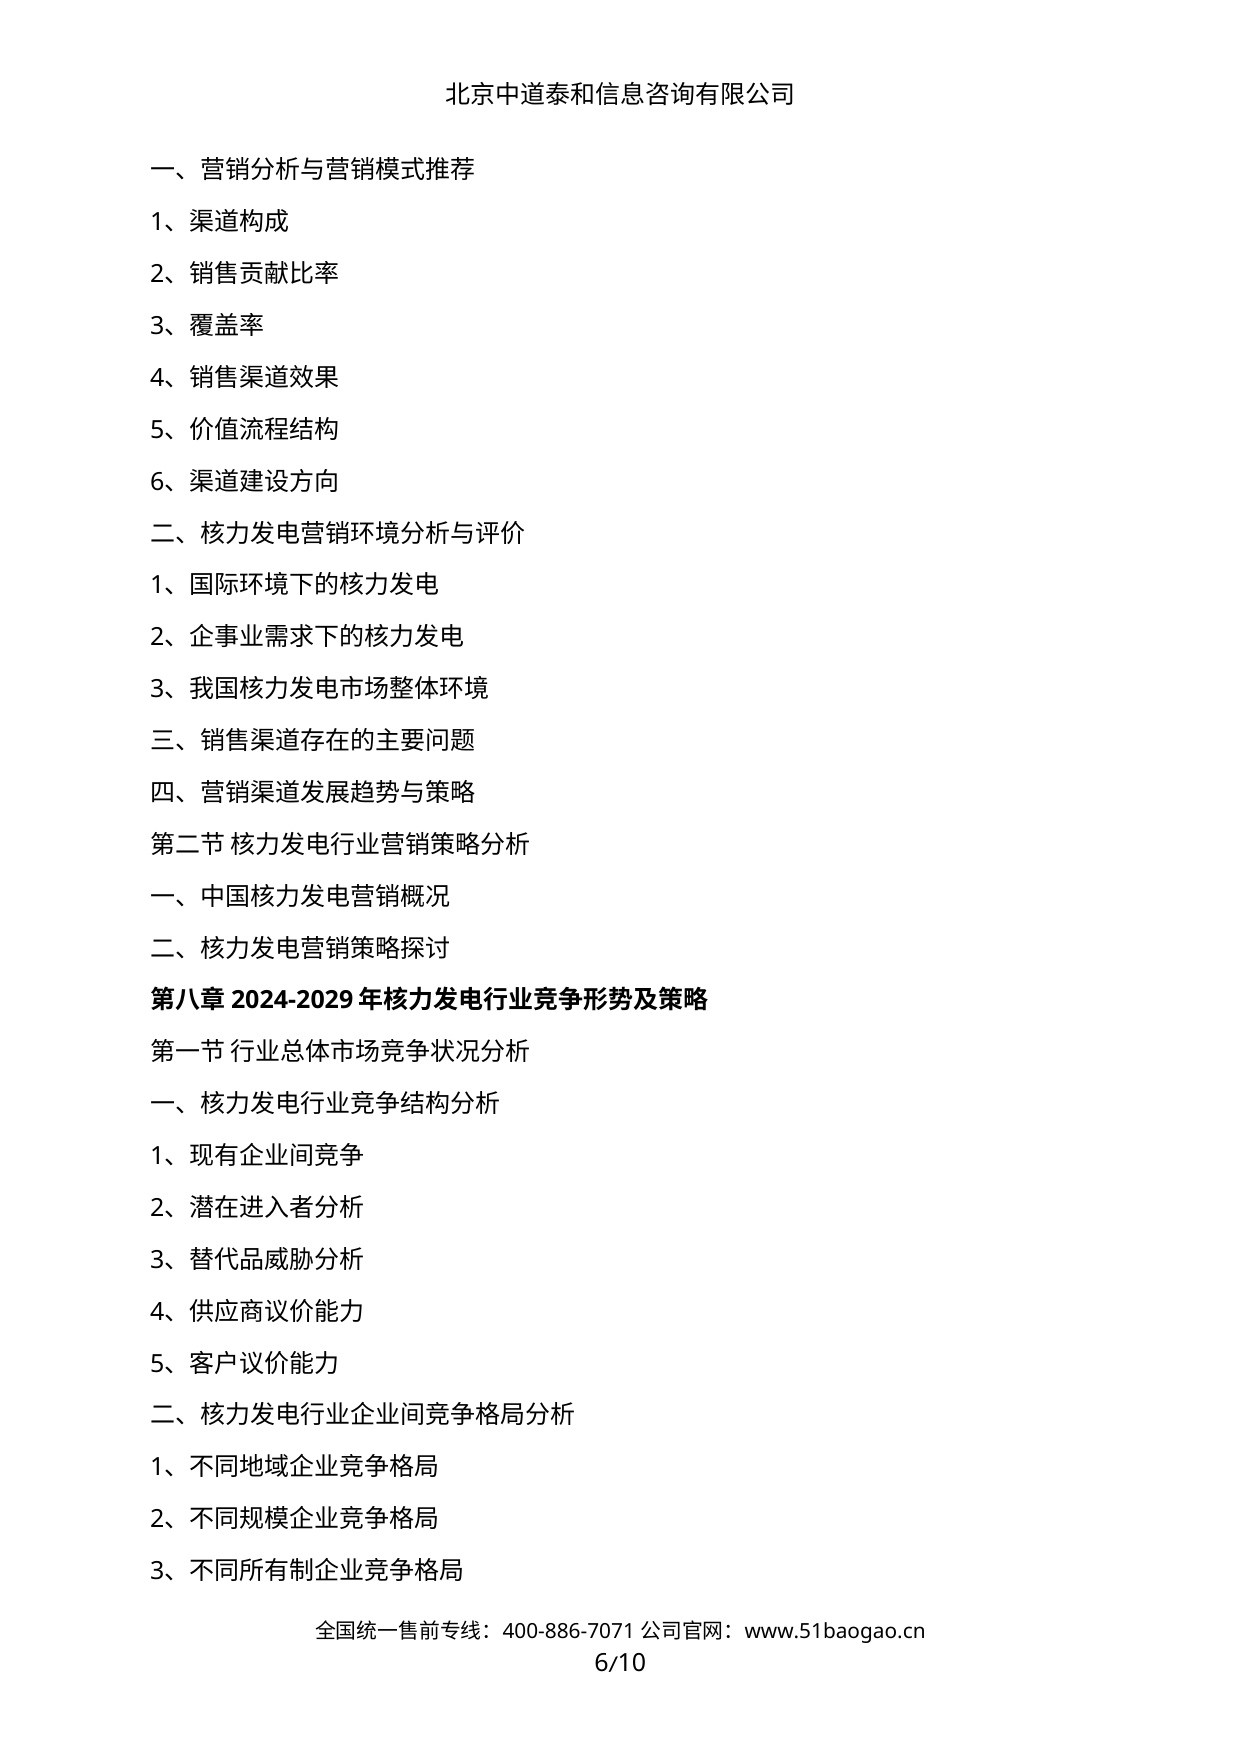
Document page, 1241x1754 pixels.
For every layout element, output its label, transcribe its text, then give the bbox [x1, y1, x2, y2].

text 1、不同地域企业竞争格局 [150, 1447, 1090, 1483]
text 1、国际环境下的核力发电 [150, 565, 1090, 601]
text 四、营销渠道发展趋势与策略 [150, 772, 1090, 809]
text 2、销售贡献比率 [150, 254, 1090, 290]
text 1、渠道构成 [150, 202, 1090, 238]
text 一、营销分析与营销模式推荐 [150, 150, 1090, 186]
text 4、销售渠道效果 [150, 357, 1090, 394]
text 3、覆盖率 [150, 306, 1090, 342]
text 2、潜在进入者分析 [150, 1187, 1090, 1224]
text 二、核力发电营销环境分析与评价 [150, 513, 1090, 549]
text 三、销售渠道存在的主要问题 [150, 721, 1090, 757]
text 2、不同规模企业竞争格局 [150, 1499, 1090, 1535]
text 5、客户议价能力 [150, 1343, 1090, 1379]
text 一、中国核力发电营销概况 [150, 876, 1090, 912]
text 5、价值流程结构 [150, 409, 1090, 446]
text 1、现有企业间竞争 [150, 1136, 1090, 1172]
text 第二节 核力发电行业营销策略分析 [150, 824, 1090, 861]
text 第一节 行业总体市场竞争状况分析 [150, 1032, 1090, 1068]
text 一、核力发电行业竞争结构分析 [150, 1084, 1090, 1120]
text 3、替代品威胁分析 [150, 1239, 1090, 1276]
text 第八章 2024-2029年核力发电行业竞争形势及策略 [150, 980, 1090, 1016]
text 2、企事业需求下的核力发电 [150, 617, 1090, 653]
text 6、渠道建设方向 [150, 461, 1090, 497]
text 二、核力发电行业企业间竞争格局分析 [150, 1395, 1090, 1431]
text 二、核力发电营销策略探讨 [150, 928, 1090, 964]
text 3、我国核力发电市场整体环境 [150, 669, 1090, 705]
text 3、不同所有制企业竞争格局 [150, 1551, 1090, 1587]
text 4、供应商议价能力 [150, 1291, 1090, 1327]
